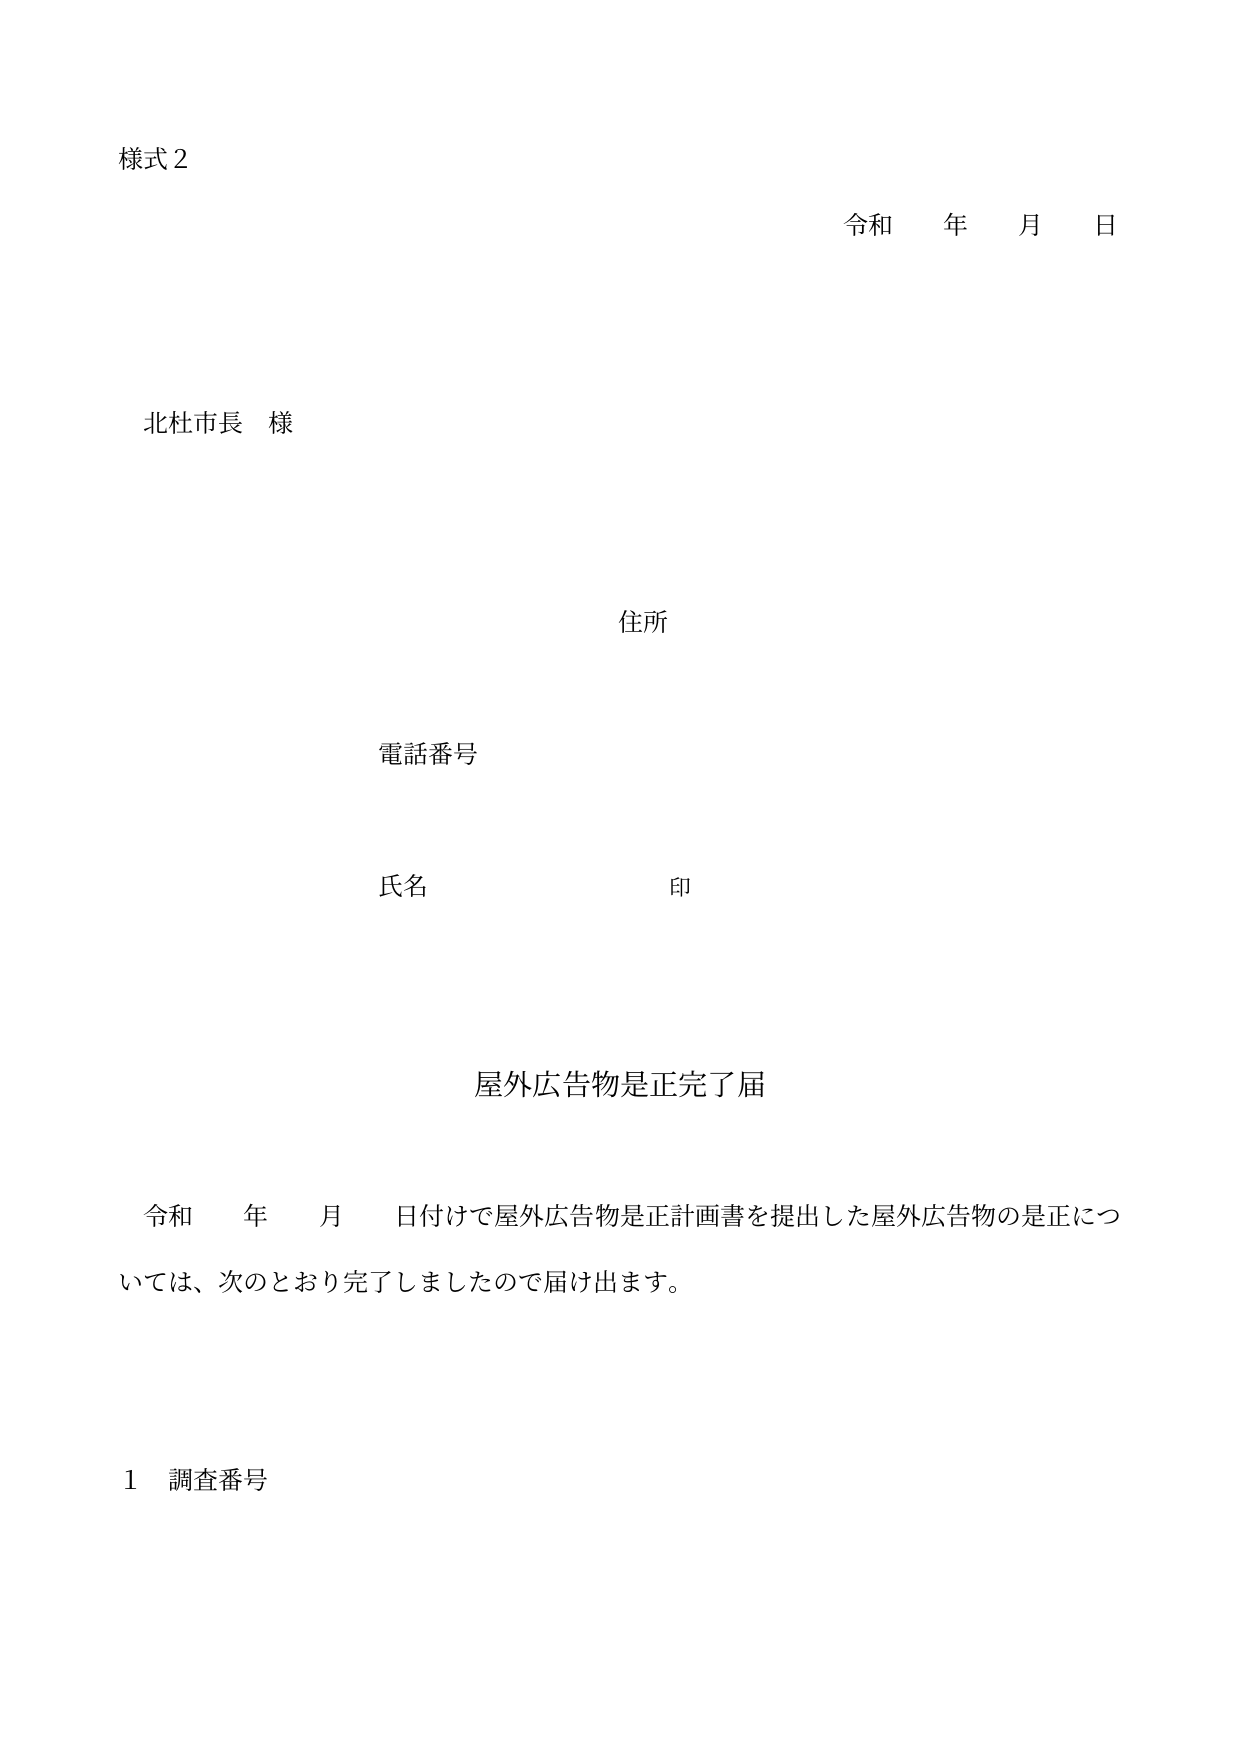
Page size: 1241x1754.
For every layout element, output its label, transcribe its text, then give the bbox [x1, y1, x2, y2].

text 北杜市長 様 [118, 389, 1122, 455]
text １ 調査番号 [118, 1446, 1122, 1512]
text 住所 [118, 587, 1122, 653]
text 電話番号 [118, 719, 1122, 785]
text 氏名 印 [118, 851, 1122, 917]
text 屋外広告物是正完了届 [118, 1049, 1122, 1116]
text 令和 年 月 日 [118, 191, 1122, 257]
text 様式２ [118, 125, 1122, 191]
text 令和 年 月 日付けで屋外広告物是正計画書を提出した屋外広告物の是正については、次のとおり完了しましたので届け出ます。 [118, 1182, 1122, 1314]
